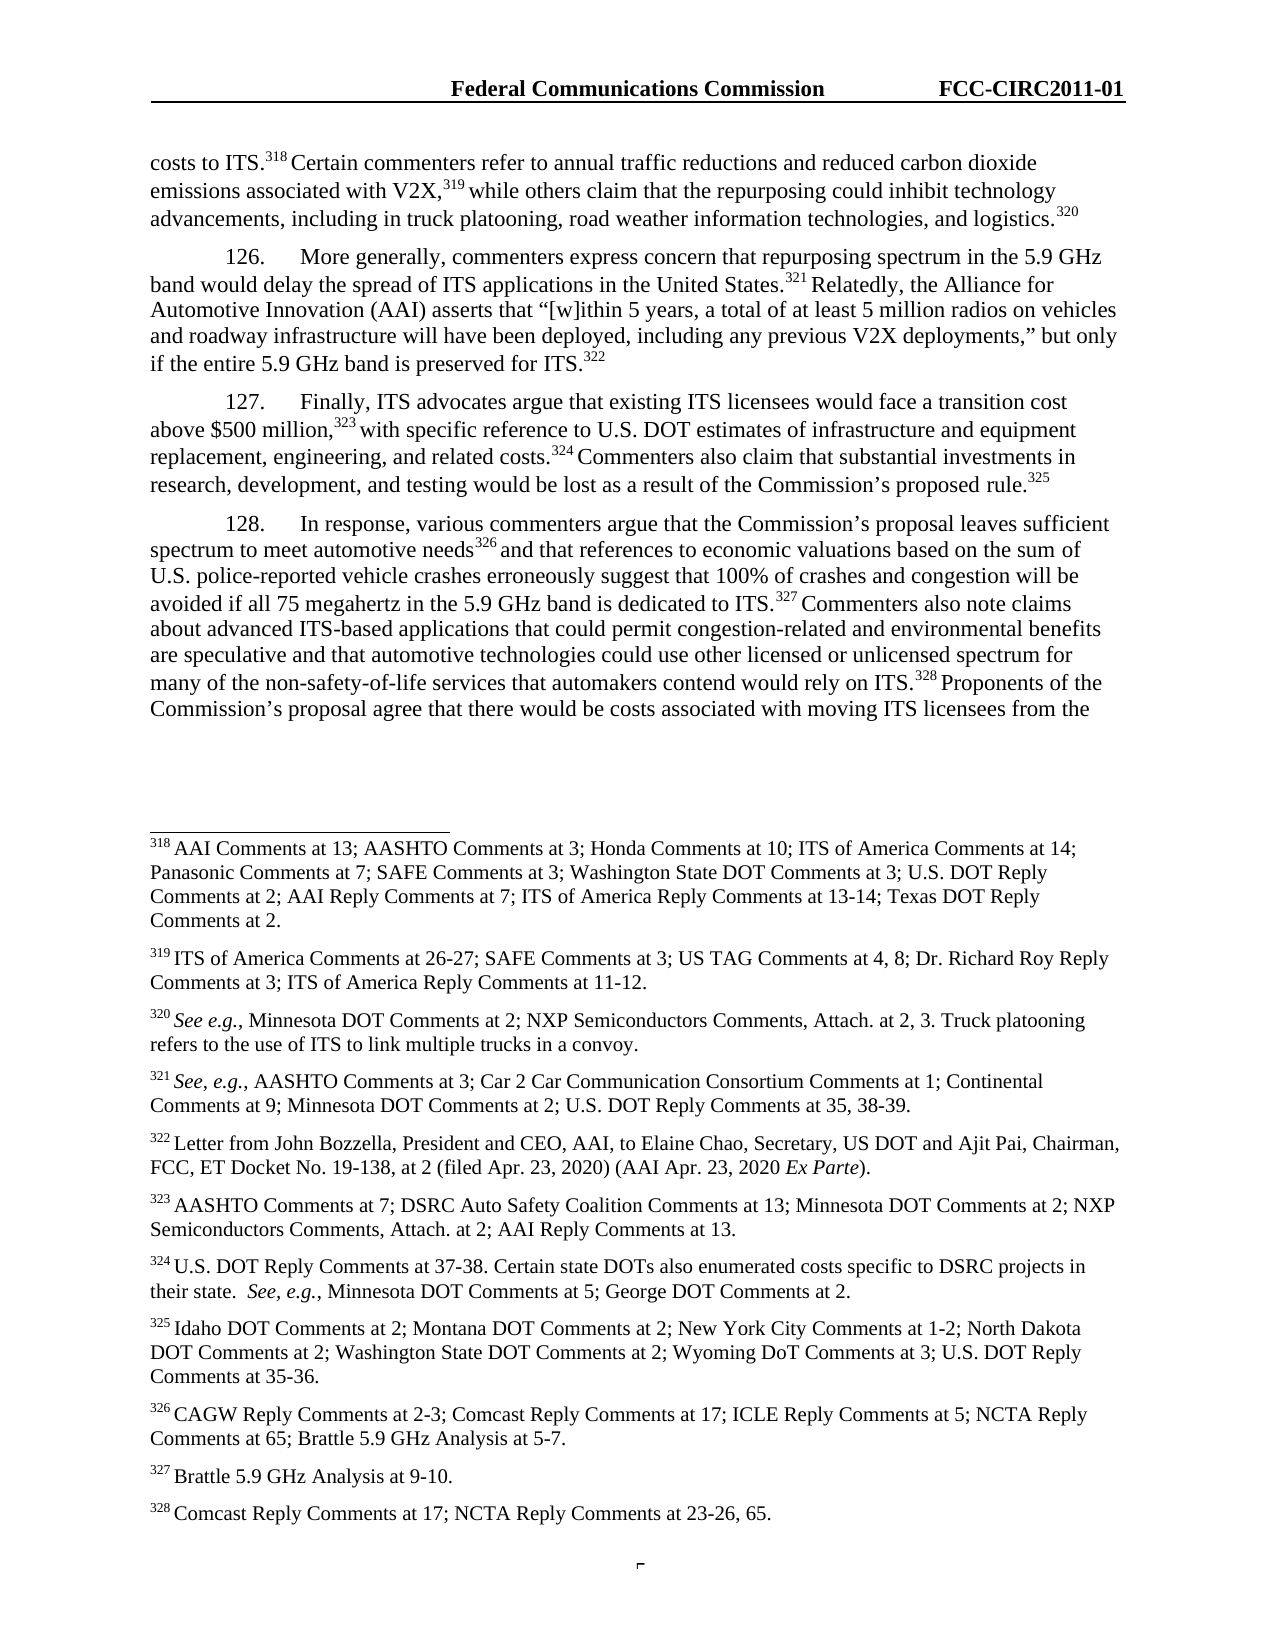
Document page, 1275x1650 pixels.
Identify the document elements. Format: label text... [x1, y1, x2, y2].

text 320 See e.g., Minnesota DOT Comments at 2; NXP Semiconductors Comments, Attach. at 2, 3. Truck platooning refers to the use of ITS to link multiple trucks in a convoy. [150, 1006, 1109, 1056]
text 322 Letter from John Bozzella, President and CEO, AAI, to Elaine Chao, Secretary, US DOT and Ajit Pai, Chairman, FCC, ET Docket No. 19-138, at 2 (filed Apr. 23, 2020) (AAI Apr. 23, 2020 Ex Parte). [150, 1129, 1137, 1179]
text 318 AAI Comments at 13; AASHTO Comments at 3; Honda Comments at 10; ITS of America Comments at 14; Panasonic Comments at 7; SAFE Comments at 3; Washington State DOT Comments at 3; U.S. DOT Reply Comments at 2; AAI Reply Comments at 7; ITS of America Reply Comments at 13-14; Texas DOT Reply Comments at 2. [150, 834, 1109, 932]
text 319 ITS of America Comments at 26-27; SAFE Comments at 3; US TAG Comments at 4, 8; Dr. Richard Roy Reply Comments at 3; ITS of America Reply Comments at 11-12. [150, 944, 1137, 994]
text U.S. police-reported vehicle crashes erroneously suggest that 100% of crashes and congestion will be avoided if all 75 megahertz in the 5.9 GHz band is dedicated to ITS.327 Commenters also note claims about advanced ITS-based applications that could permit congestion-related and environmental benefits are speculative and that automotive technologies could use other licensed or unlicensed spectrum for many of the non-safety-of-life services that automakers contend would rely on ITS.328 Proponents of the Commission’s proposal agree that there would be costs associated with moving ITS licensees from the [150, 563, 1109, 721]
list More generally, commenters express concern that repurposing spectrum in the 5.9 GHz band would delay the spread of ITS applications in the United States.321 Relatedly, the Alliance for Automotive Innovation (AAI) asserts that “[w]ithin 5 years, a total of at least 5 million radios on vehicles and roadway infrastructure will have been deployed, including any previous V2X deployments,” but only if the entire 5.9 GHz band is preserved for ITS.322 [150, 244, 1119, 376]
text 328 Comcast Reply Comments at 17; NCTA Reply Comments at 23-26, 65. [150, 1499, 1137, 1525]
text 323 AASHTO Comments at 7; DSRC Auto Safety Coalition Comments at 13; Minnesota DOT Comments at 2; NXP Semiconductors Comments, Attach. at 2; AAI Reply Comments at 13. [150, 1191, 1137, 1241]
text 324 U.S. DOT Reply Comments at 37-38. Certain state DOTs also enumerated costs specific to DSRC projects in their state. See, e.g., Minnesota DOT Comments at 5; George DOT Comments at 2. [150, 1253, 1109, 1303]
text 327 Brattle 5.9 GHz Analysis at 9-10. [150, 1462, 1137, 1488]
text costs to ITS.318 Certain commenters refer to annual traffic reductions and reduced carbon dioxide emissions associated with V2X,319 while others claim that the repurposing could inhibit technology advancements, including in truck platooning, road weather information technologies, and logistics.320 [150, 148, 1080, 231]
list In response, various commenters argue that the Commission’s proposal leaves sufficient spectrum to meet automotive needs326 and that references to economic valuations based on the sum of [150, 510, 1111, 563]
list Finally, ITS advocates argue that existing ITS licensees would face a transition cost above $500 million,323 with specific reference to U.S. DOT estimates of infrastructure and equipment replacement, engineering, and related costs.324 Commenters also claim that substantial investments in research, development, and testing would be lost as a result of the Commission’s proposed rule.325 [150, 389, 1085, 497]
text 321 See, e.g., AASHTO Comments at 3; Car 2 Car Communication Consortium Comments at 1; Continental Comments at 9; Minnesota DOT Comments at 2; U.S. DOT Reply Comments at 35, 38-39. [150, 1068, 1109, 1117]
text 326 CAGW Reply Comments at 2-3; Comcast Reply Comments at 17; ICLE Reply Comments at 5; NCTA Reply Comments at 65; Brattle 5.9 GHz Analysis at 5-7. [150, 1400, 1090, 1450]
text 325 Idaho DOT Comments at 2; Montana DOT Comments at 2; New York City Comments at 1-2; North Dakota DOT Comments at 2; Washington State DOT Comments at 2; Wyoming DoT Comments at 3; U.S. DOT Reply Comments at 35-36. [150, 1314, 1082, 1388]
